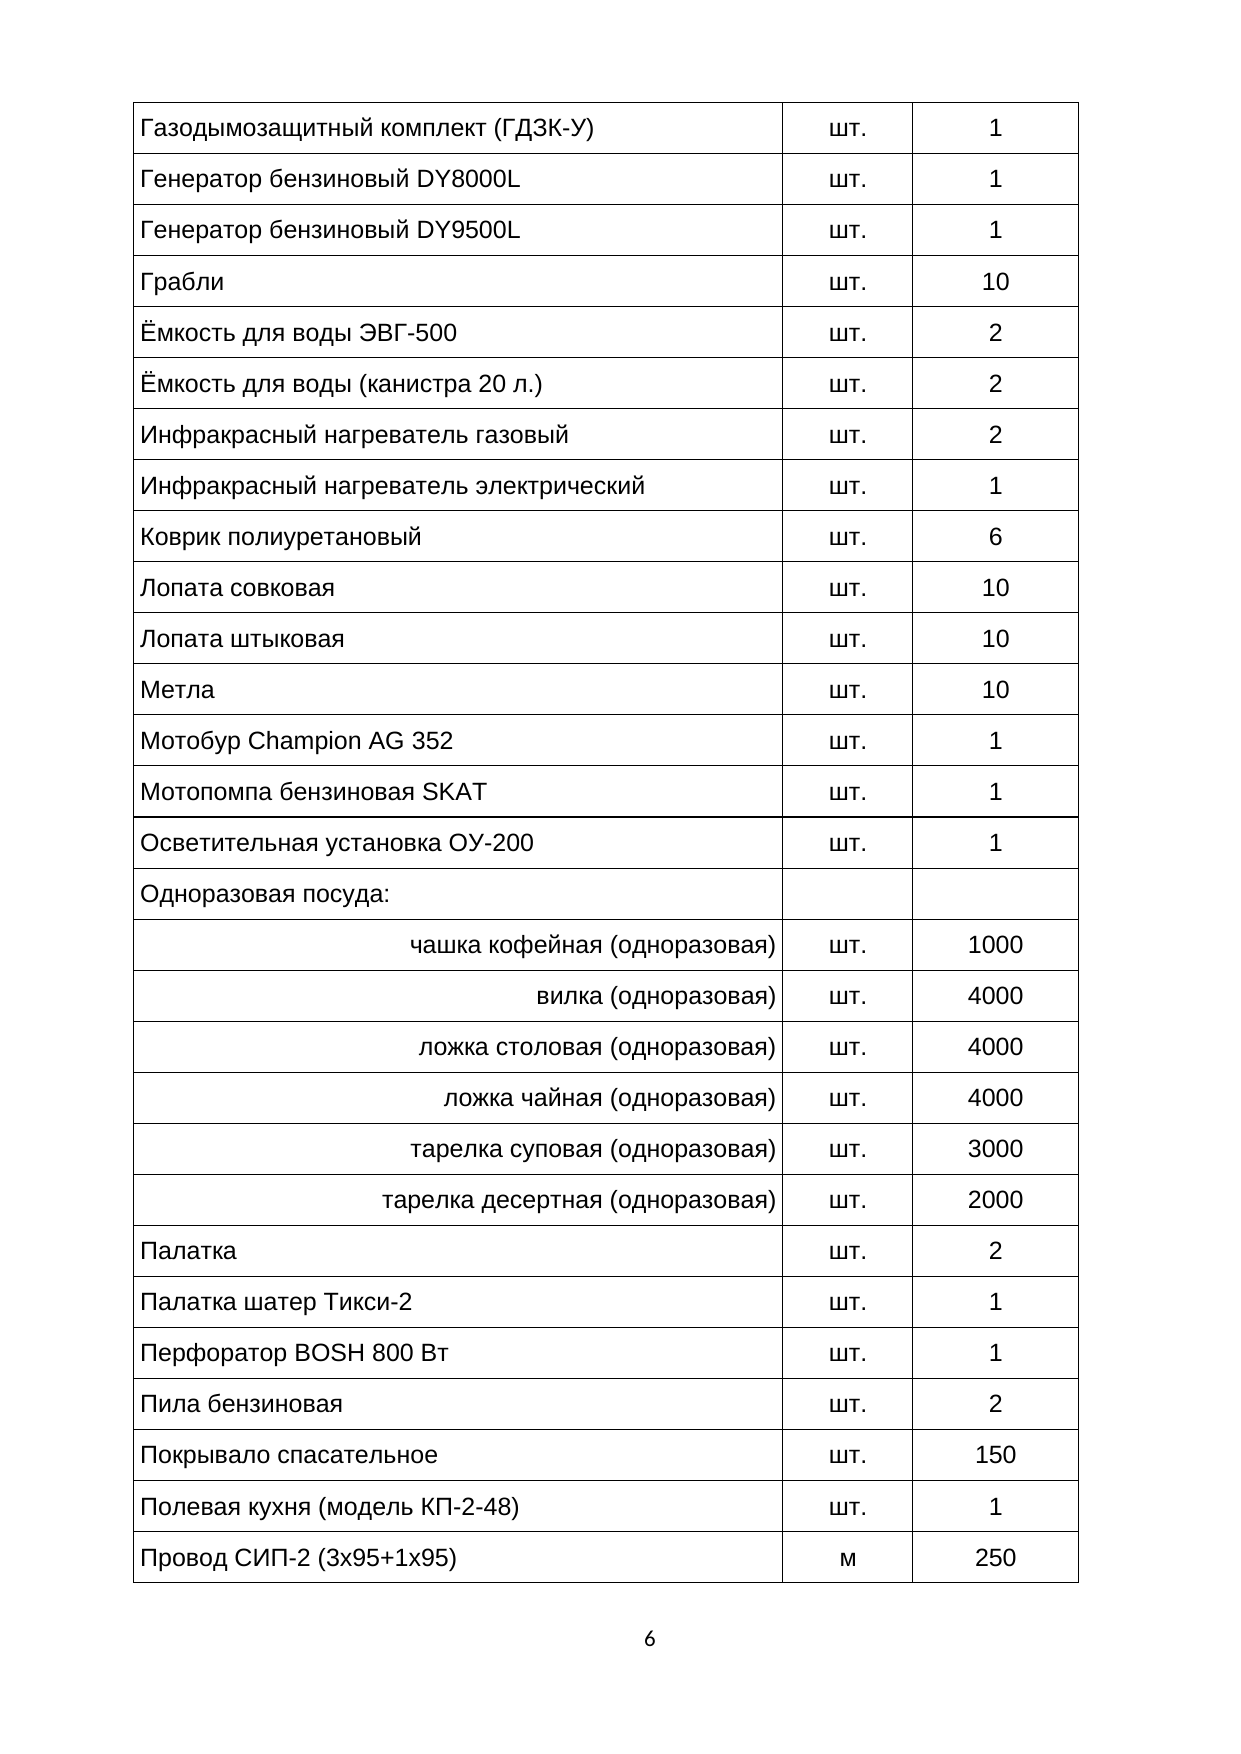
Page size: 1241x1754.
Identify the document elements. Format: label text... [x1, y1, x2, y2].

table_cell 1 [913, 715, 1078, 765]
table_cell шт. [783, 205, 912, 255]
table_cell 250 [913, 1532, 1078, 1582]
table_cell шт. [783, 1124, 912, 1174]
table_cell ложка столовая (одноразовая) [134, 1022, 782, 1072]
table_cell шт. [783, 971, 912, 1021]
table_cell тарелка десертная (одноразовая) [134, 1175, 782, 1225]
table_cell 4000 [913, 1022, 1078, 1072]
table_cell Осветительная установка ОУ-200 [134, 818, 782, 867]
table_cell шт. [783, 154, 912, 204]
table_cell шт. [783, 766, 912, 816]
table_cell Генератор бензиновый DY8000L [134, 154, 782, 204]
table_cell чашка кофейная (одноразовая) [134, 920, 782, 969]
table_cell шт. [783, 1277, 912, 1327]
table_cell Ёмкость для воды ЭВГ-500 [134, 307, 782, 357]
table_cell 10 [913, 256, 1078, 306]
table_cell 1 [913, 205, 1078, 255]
table_cell 10 [913, 562, 1078, 612]
table_cell шт. [783, 358, 912, 408]
table_cell Покрывало спасательное [134, 1430, 782, 1480]
table_cell 1 [913, 1328, 1078, 1378]
table_cell шт. [783, 1328, 912, 1378]
table_cell Генератор бензиновый DY9500L [134, 205, 782, 255]
table_cell шт. [783, 511, 912, 561]
table_cell шт. [783, 1175, 912, 1225]
table_cell [783, 869, 912, 918]
table_cell шт. [783, 409, 912, 459]
table_cell ложка чайная (одноразовая) [134, 1073, 782, 1123]
table_cell Ёмкость для воды (канистра 20 л.) [134, 358, 782, 408]
table_cell шт. [783, 1430, 912, 1480]
table_cell м [783, 1532, 912, 1582]
table_cell 150 [913, 1430, 1078, 1480]
table_cell [913, 869, 1078, 918]
table_cell 1 [913, 460, 1078, 510]
table_cell 1 [913, 766, 1078, 816]
table_cell 1 [913, 154, 1078, 204]
table_cell тарелка суповая (одноразовая) [134, 1124, 782, 1174]
table_cell шт. [783, 818, 912, 867]
table_cell шт. [783, 1022, 912, 1072]
table_cell шт. [783, 1226, 912, 1276]
table_cell шт. [783, 715, 912, 765]
table_cell 1 [913, 818, 1078, 867]
table_cell 10 [913, 613, 1078, 663]
table_cell шт. [783, 920, 912, 969]
table_cell Пила бензиновая [134, 1379, 782, 1429]
table_cell Лопата штыковая [134, 613, 782, 663]
table_cell 6 [913, 511, 1078, 561]
table_cell Метла [134, 664, 782, 714]
table_cell Инфракрасный нагреватель газовый [134, 409, 782, 459]
table_cell Палатка шатер Тикси-2 [134, 1277, 782, 1327]
table_cell шт. [783, 562, 912, 612]
table_cell Палатка [134, 1226, 782, 1276]
table_cell шт. [783, 664, 912, 714]
table_cell Газодымозащитный комплект (ГДЗК-У) [134, 103, 782, 153]
table_cell Лопата совковая [134, 562, 782, 612]
table_cell шт. [783, 1379, 912, 1429]
table_cell 1 [913, 1277, 1078, 1327]
table_cell Полевая кухня (модель КП-2-48) [134, 1481, 782, 1531]
table_cell Одноразовая посуда: [134, 869, 782, 918]
table_cell 2 [913, 1379, 1078, 1429]
table_cell 3000 [913, 1124, 1078, 1174]
table_cell 1 [913, 103, 1078, 153]
table_cell Мотопомпа бензиновая SKAT [134, 766, 782, 816]
table_cell Грабли [134, 256, 782, 306]
table_cell 2 [913, 307, 1078, 357]
table_cell 4000 [913, 971, 1078, 1021]
table_cell шт. [783, 1073, 912, 1123]
table_cell шт. [783, 103, 912, 153]
table_cell шт. [783, 613, 912, 663]
table_cell шт. [783, 1481, 912, 1531]
table_cell 2 [913, 409, 1078, 459]
table_cell 2000 [913, 1175, 1078, 1225]
table_cell Перфоратор BOSH 800 Вт [134, 1328, 782, 1378]
table_cell 10 [913, 664, 1078, 714]
table_cell шт. [783, 307, 912, 357]
table_cell Мотобур Champion AG 352 [134, 715, 782, 765]
table_cell шт. [783, 460, 912, 510]
table_cell 2 [913, 1226, 1078, 1276]
table_cell шт. [783, 256, 912, 306]
table_cell 1000 [913, 920, 1078, 969]
table_cell Провод СИП-2 (3х95+1х95) [134, 1532, 782, 1582]
table_cell 2 [913, 358, 1078, 408]
table_cell вилка (одноразовая) [134, 971, 782, 1021]
table_cell 4000 [913, 1073, 1078, 1123]
table_cell Инфракрасный нагреватель электрический [134, 460, 782, 510]
table_cell 1 [913, 1481, 1078, 1531]
table_cell Коврик полиуретановый [134, 511, 782, 561]
